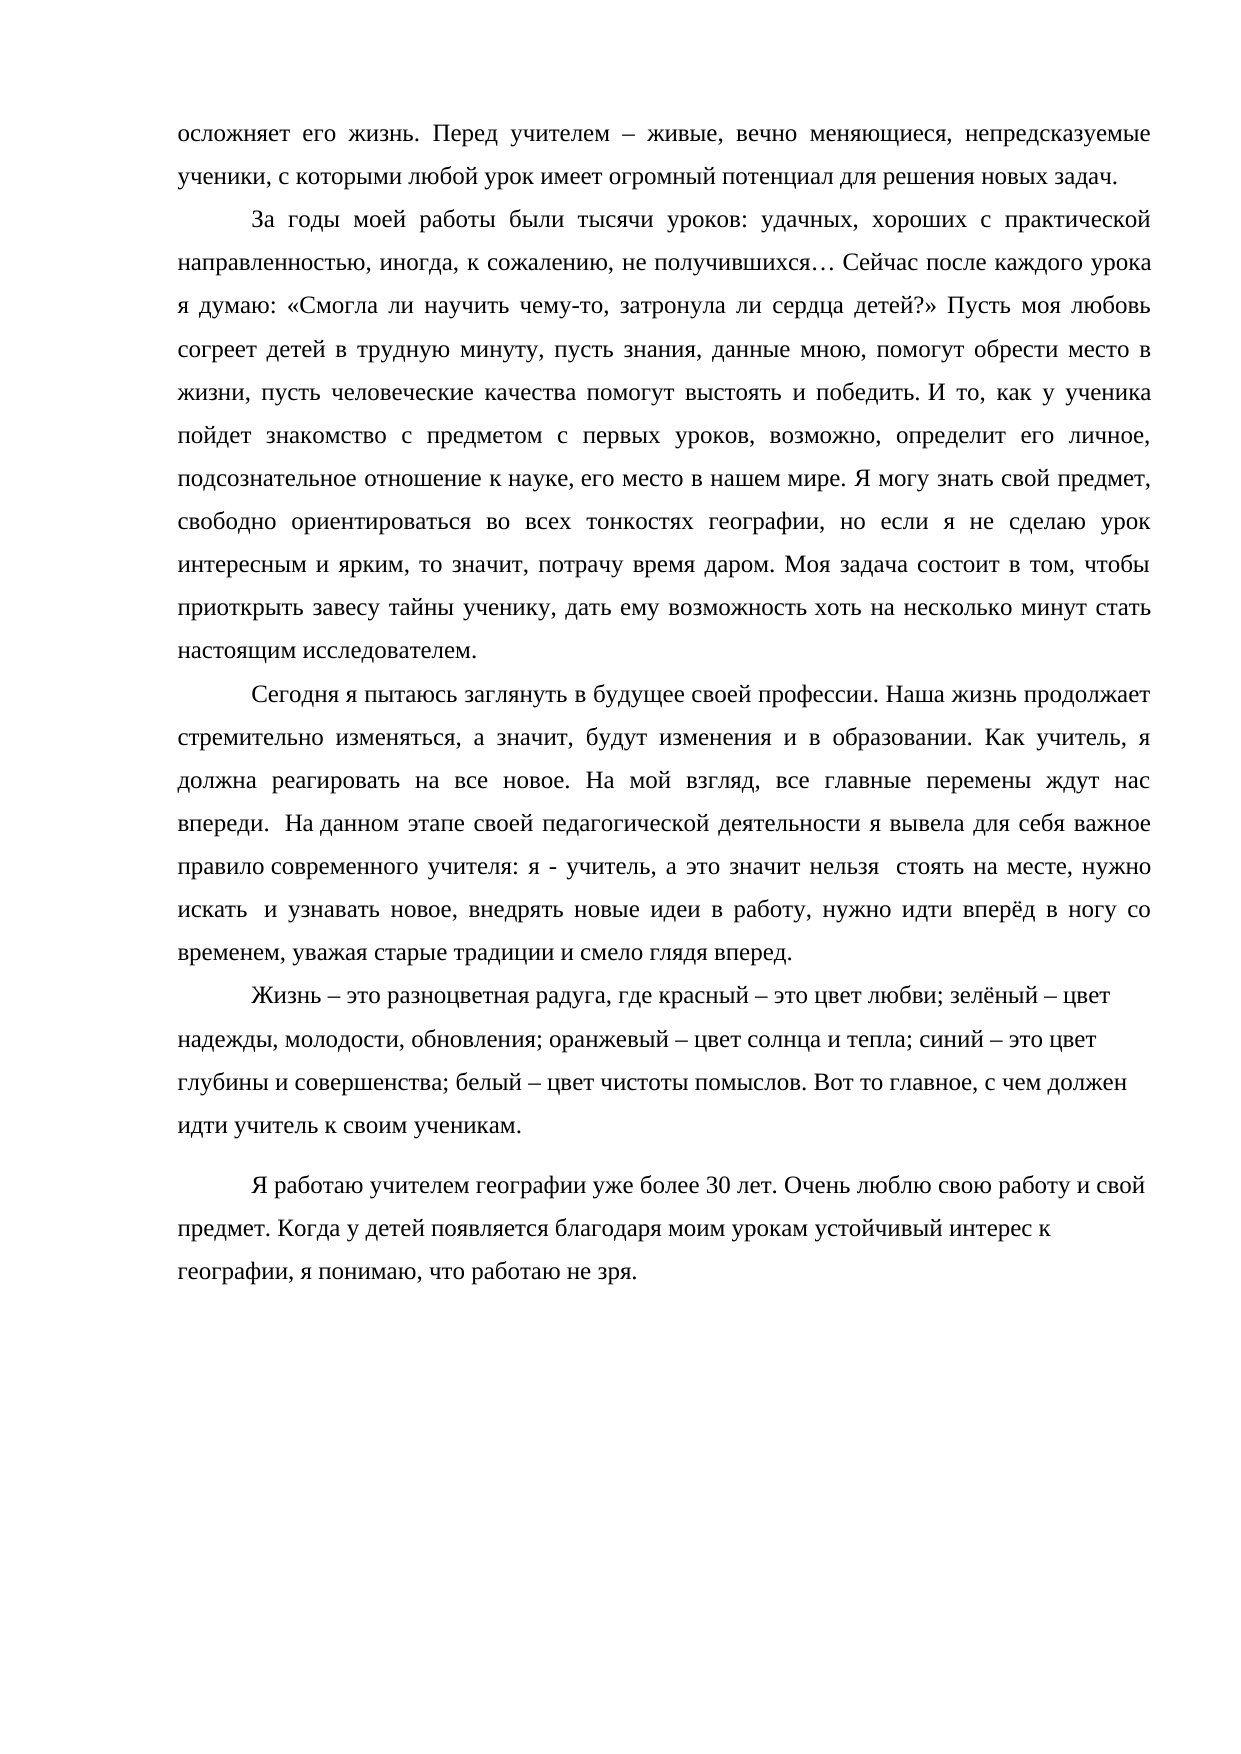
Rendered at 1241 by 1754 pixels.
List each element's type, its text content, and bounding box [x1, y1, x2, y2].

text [177, 147, 1152, 190]
text Я работаю учителем географии уже более 30 лет. Очень люблю свою работу и свой предмет. Когда у детей появляется благодаря моим урокам устойчивый интерес к географии, я понимаю, что работаю не зря. [177, 1170, 1152, 1285]
text За годы моей работы были тысячи уроков: удачных, хороших с практической направленностью, иногда, к сожалению, не получившихся… Сейчас после каждого урока я думаю: «Смогла ли научить чему-то, затронула ли сердца детей?» Пусть моя любовь согреет детей в трудную минуту, пусть знания, данные мною, помогут обрести место в жизни, пусть человеческие качества помогут выстоять и победить. И то, как у ученика пойдет знакомство с предметом с первых уроков, возможно, определит его личное, подсознательное отношение к науке, его место в нашем мире. Я могу знать свой предмет, свободно ориентироваться во всех тонкостях географии, но если я не сделаю урок интересным и ярким, то значит, потрачу время даром. Моя задача состоит в том, чтобы приоткрыть завесу тайны ученику, дать ему возможность хоть на несколько минут стать настоящим исследователем. [177, 204, 1152, 664]
text Жизнь – это разноцветная радуга, где красный – это цвет любви; зелёный – цвет надежды, молодости, обновления; оранжевый – цвет солнца и тепла; синий – это цвет глубины и совершенства; белый – цвет чистоты помыслов. Вот то главное, с чем должен идти учитель к своим ученикам. [177, 981, 1152, 1139]
text Сегодня я пытаюсь заглянуть в будущее своей профессии. Наша жизнь продолжает стремительно изменяться, а значит, будут изменения и в образовании. Как учитель, я должна реагировать на все новое. На мой взгляд, все главные перемены ждут нас впереди. На данном этапе своей педагогической деятельности я вывела для себя важное правило современного учителя: я - учитель, а это значит нельзя стоять на месте, нужно искать и узнавать новое, внедрять новые идеи в работу, нужно идти вперёд в ногу со временем, уважая старые традиции и смело глядя вперед. [177, 679, 1152, 966]
